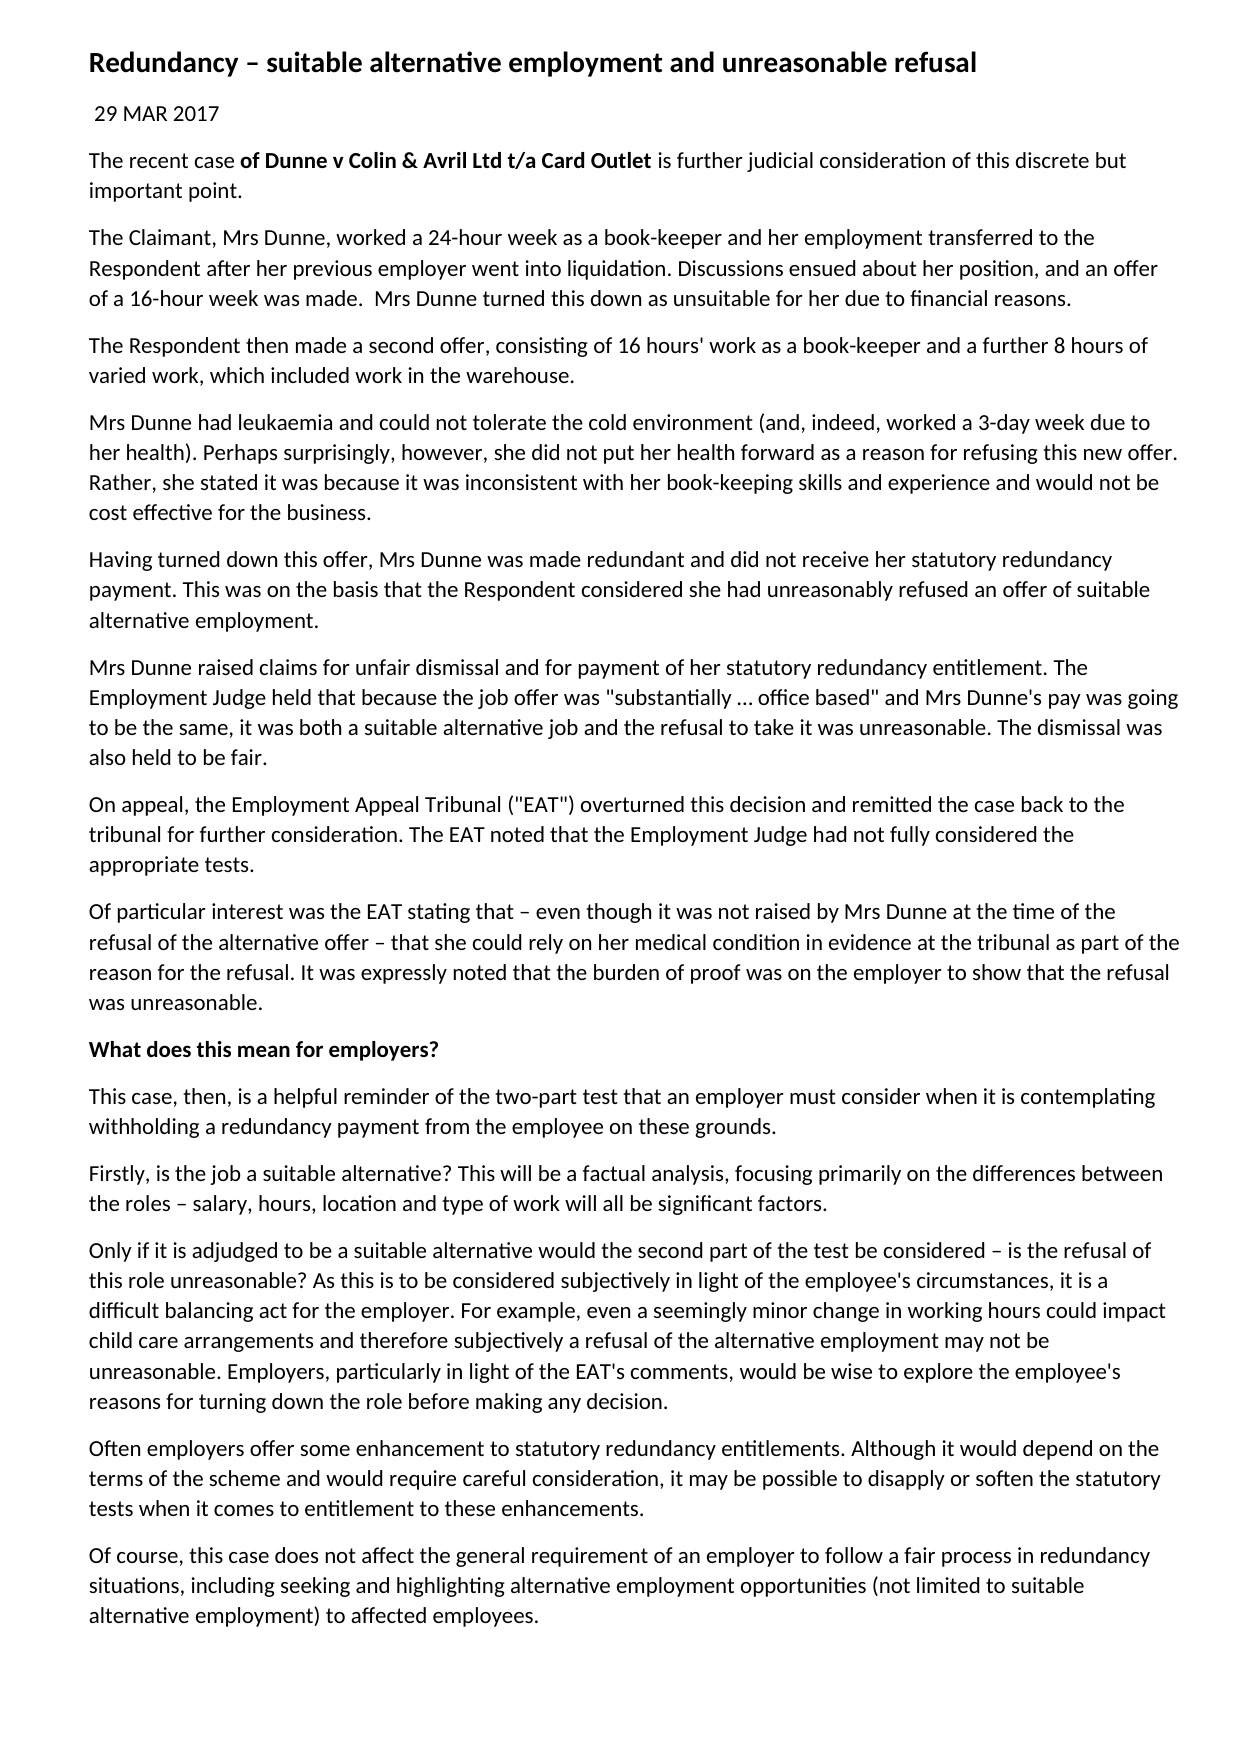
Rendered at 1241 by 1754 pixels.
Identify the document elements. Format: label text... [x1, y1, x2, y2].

text The Respondent then made a second offer, consisting of 16 hours' work as a book-keeper and a further 8 hours of varied work, which included work in the warehouse. [89, 331, 1181, 389]
text Often employers offer some enhancement to statutory redundancy entitlements. Although it would depend on the terms of the scheme and would require careful consideration, it may be possible to disapply or soften the statutory tests when it comes to entitlement to these enhancements. [89, 1434, 1181, 1522]
text Of course, this case does not affect the general requirement of an employer to follow a fair process in redundancy situations, including seeking and highlighting alternative employment opportunities (not limited to suitable alternative employment) to affected employees. [89, 1541, 1181, 1629]
text The Claimant, Mrs Dunne, worked a 24-hour week as a book-keeper and her employment transferred to the Respondent after her previous employer went into liquidation. Discussions ensued about her position, and an offer of a 16-hour week was made. Mrs Dunne turned this down as unsuitable for her due to financial reasons. [89, 223, 1181, 312]
text Redundancy – suitable alternative employment and unreasonable refusal [89, 44, 1181, 80]
text This case, then, is a helpful reminder of the two-part test that an employer must consider when it is contemplating withholding a redundancy payment from the employee on these grounds. [89, 1082, 1181, 1140]
text What does this mean for employers? [89, 1035, 1181, 1063]
text The recent case of Dunne v Colin & Avril Ltd t/a Card Outlet is further judicial consideration of this discrete but important point. [89, 146, 1181, 204]
text Mrs Dunne had leukaemia and could not tolerate the cold environment (and, indeed, worked a 3-day week due to her health). Perhaps surprisingly, however, she did not put her health forward as a reason for refusing this new offer. Rather, she stated it was because it was inconsistent with her book-keeping skills and experience and would not be cost effective for the business. [89, 408, 1181, 526]
text Mrs Dunne raised claims for unfair dismissal and for payment of her statutory redundancy entitlement. The Employment Judge held that because the job offer was "substantially … office based" and Mrs Dunne's pay was going to be the same, it was both a suitable alternative job and the refusal to take it was unreasonable. The dismissal was also held to be fair. [89, 653, 1181, 771]
text 29 MAR 2017 [89, 99, 1181, 127]
text Only if it is adjudged to be a suitable alternative would the second part of the test be considered – is the refusal of this role unreasonable? As this is to be considered subjectively in light of the employee's circumstances, it is a difficult balancing act for the employer. For example, even a seemingly minor change in working hours could impact child care arrangements and therefore subjectively a refusal of the alternative employment may not be unreasonable. Employers, particularly in light of the EAT's comments, would be wise to explore the employee's reasons for turning down the role before making any decision. [89, 1236, 1181, 1415]
text Of particular interest was the EAT stating that – even though it was not raised by Mrs Dunne at the time of the refusal of the alternative offer – that she could rely on her medical condition in evidence at the tribunal as part of the reason for the refusal. It was expressly noted that the burden of proof was on the employer to show that the refusal was unreasonable. [89, 897, 1181, 1016]
text On appeal, the Employment Appeal Tribunal ("EAT") overturned this decision and remitted the case back to the tribunal for further consideration. The EAT noted that the Employment Judge had not fully considered the appropriate tests. [89, 790, 1181, 878]
text Firstly, is the job a suitable alternative? This will be a factual analysis, focusing primarily on the differences between the roles – salary, hours, location and type of work will all be significant factors. [89, 1159, 1181, 1217]
text Having turned down this offer, Mrs Dunne was made redundant and did not receive her statutory redundancy payment. This was on the basis that the Respondent considered she had unreasonably refused an offer of suitable alternative employment. [89, 545, 1181, 634]
